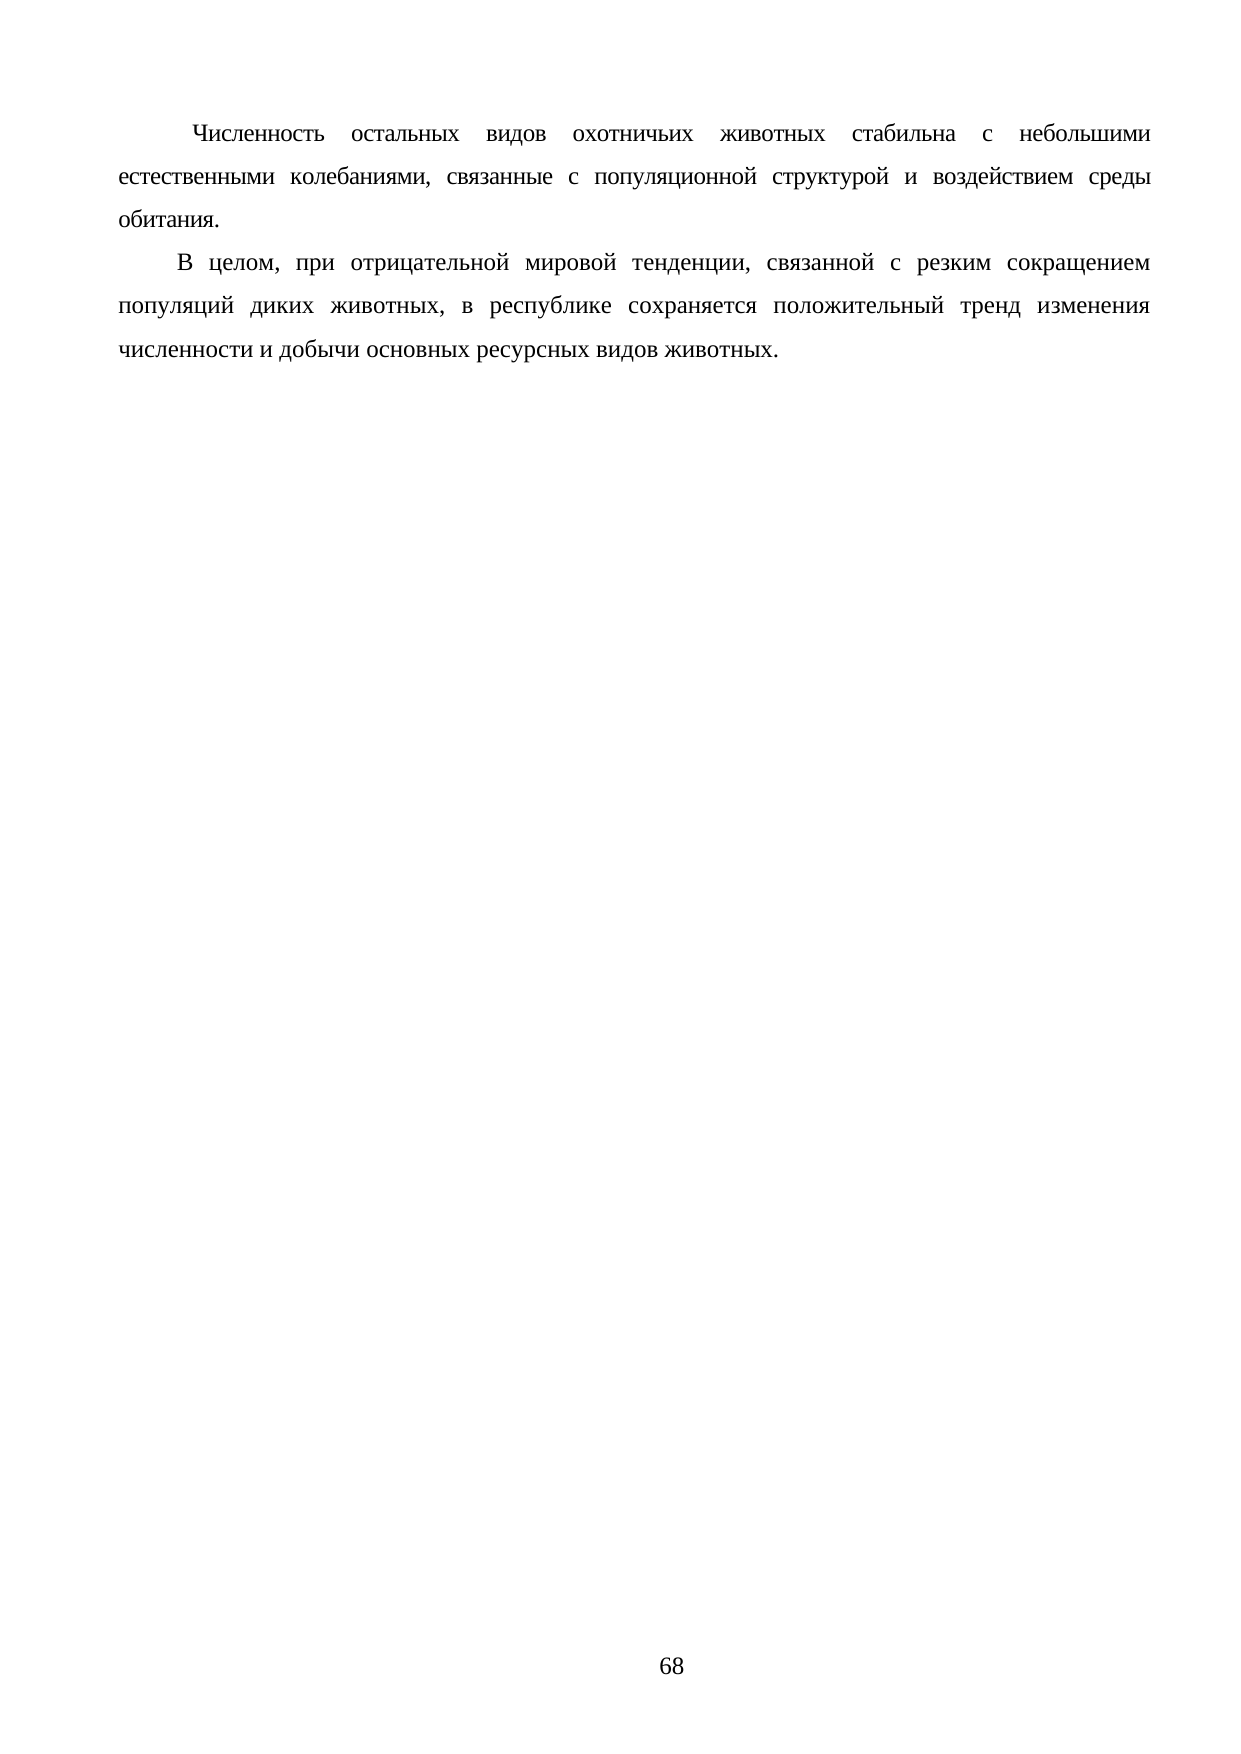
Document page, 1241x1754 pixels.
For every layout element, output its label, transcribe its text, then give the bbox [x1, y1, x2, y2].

text Численность остальных видов охотничьих животных стабильна с небольшими естественными колебаниями, связанные с популяционной структурой и воздействием среды обитания. [118, 118, 1152, 233]
text В целом, при отрицательной мировой тенденции, связанной с резким сокращением популяций диких животных, в республике сохраняется положительный тренд изменения численности и добычи основных ресурсных видов животных. [118, 247, 1152, 362]
